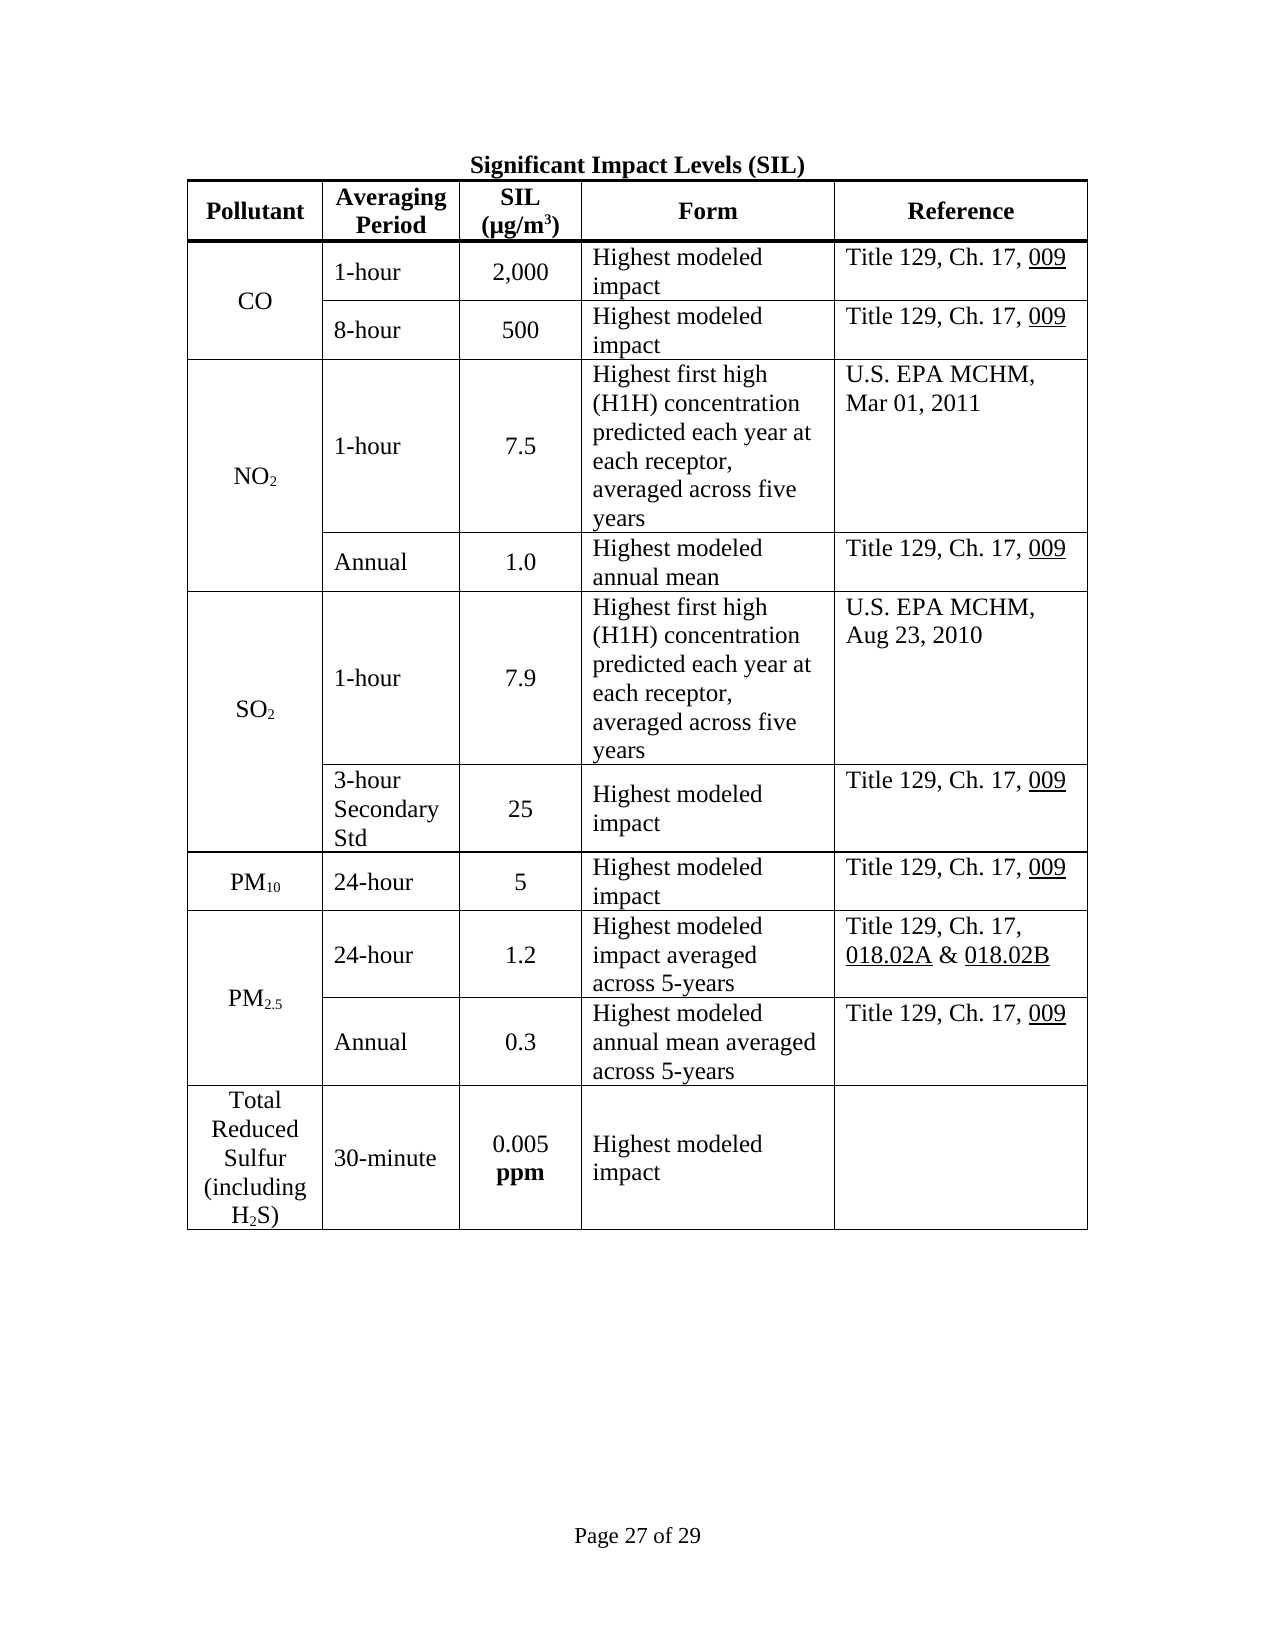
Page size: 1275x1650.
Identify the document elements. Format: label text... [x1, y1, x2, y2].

table_cell Highest modeled impact averaged across 5-years [582, 911, 834, 997]
table_cell Averaging Period [323, 182, 459, 239]
table_cell U.S. EPA MCHM, Mar 01, 2011 [835, 360, 1087, 532]
table_cell Title 129, Ch. 17, 009 [835, 853, 1087, 910]
table_cell Total Reduced Sulfur (including H2S) [188, 1086, 322, 1229]
table_cell PM10 [188, 853, 322, 910]
table_cell Title 129, Ch. 17, 009 [835, 765, 1087, 851]
table_cell Highest modeled annual mean [582, 533, 834, 591]
table_cell Form [582, 182, 834, 239]
table_cell Title 129, Ch. 17, 009 [835, 301, 1087, 358]
table_cell Highest modeled impact [582, 853, 834, 910]
table_cell [835, 1086, 1087, 1229]
table_cell Annual [323, 998, 459, 1084]
table_cell 24-hour [323, 911, 459, 997]
table_cell Highest modeled impact [582, 1086, 834, 1229]
table_cell 1-hour [323, 360, 459, 532]
table_cell Title 129, Ch. 17, 009 [835, 998, 1087, 1084]
table_cell Title 129, Ch. 17, 009 [835, 533, 1087, 591]
table_cell 7.9 [460, 592, 581, 764]
table_cell Title 129, Ch. 17, 018.02A & 018.02B [835, 911, 1087, 997]
table_cell Annual [323, 533, 459, 591]
table_cell Highest modeled impact [582, 301, 834, 358]
table_cell 500 [460, 301, 581, 358]
table_cell 3-hour Secondary Std [323, 765, 459, 851]
table_cell Reference [835, 182, 1087, 239]
table_cell 24-hour [323, 853, 459, 910]
table_cell CO [188, 243, 322, 358]
table_cell 1.0 [460, 533, 581, 591]
table_cell 0.005 ppm [460, 1086, 581, 1229]
table_cell Highest modeled annual mean averaged across 5-years [582, 998, 834, 1084]
table_cell Highest modeled impact [582, 765, 834, 851]
table_header Significant Impact Levels (SIL) [188, 150, 1087, 179]
table_cell 8-hour [323, 301, 459, 358]
table_cell 0.3 [460, 998, 581, 1084]
table_cell 25 [460, 765, 581, 851]
table_cell 30-minute [323, 1086, 459, 1229]
table_cell 1.2 [460, 911, 581, 997]
table_cell 1-hour [323, 243, 459, 300]
table_cell 2,000 [460, 243, 581, 300]
table_cell SO2 [188, 592, 322, 851]
table_cell PM2.5 [188, 911, 322, 1084]
table_cell Title 129, Ch. 17, 009 [835, 243, 1087, 300]
table_cell 5 [460, 853, 581, 910]
table_cell Pollutant [188, 182, 322, 239]
table_cell Highest first high (H1H) concentration predicted each year at each receptor, averaged across five years [582, 592, 834, 764]
table_cell U.S. EPA MCHM, Aug 23, 2010 [835, 592, 1087, 764]
table_cell NO2 [188, 360, 322, 591]
table_cell Highest modeled impact [582, 243, 834, 300]
table_cell 1-hour [323, 592, 459, 764]
table_cell Highest first high (H1H) concentration predicted each year at each receptor, averaged across five years [582, 360, 834, 532]
table_cell 7.5 [460, 360, 581, 532]
table_cell SIL (µg/m3) [460, 182, 581, 239]
